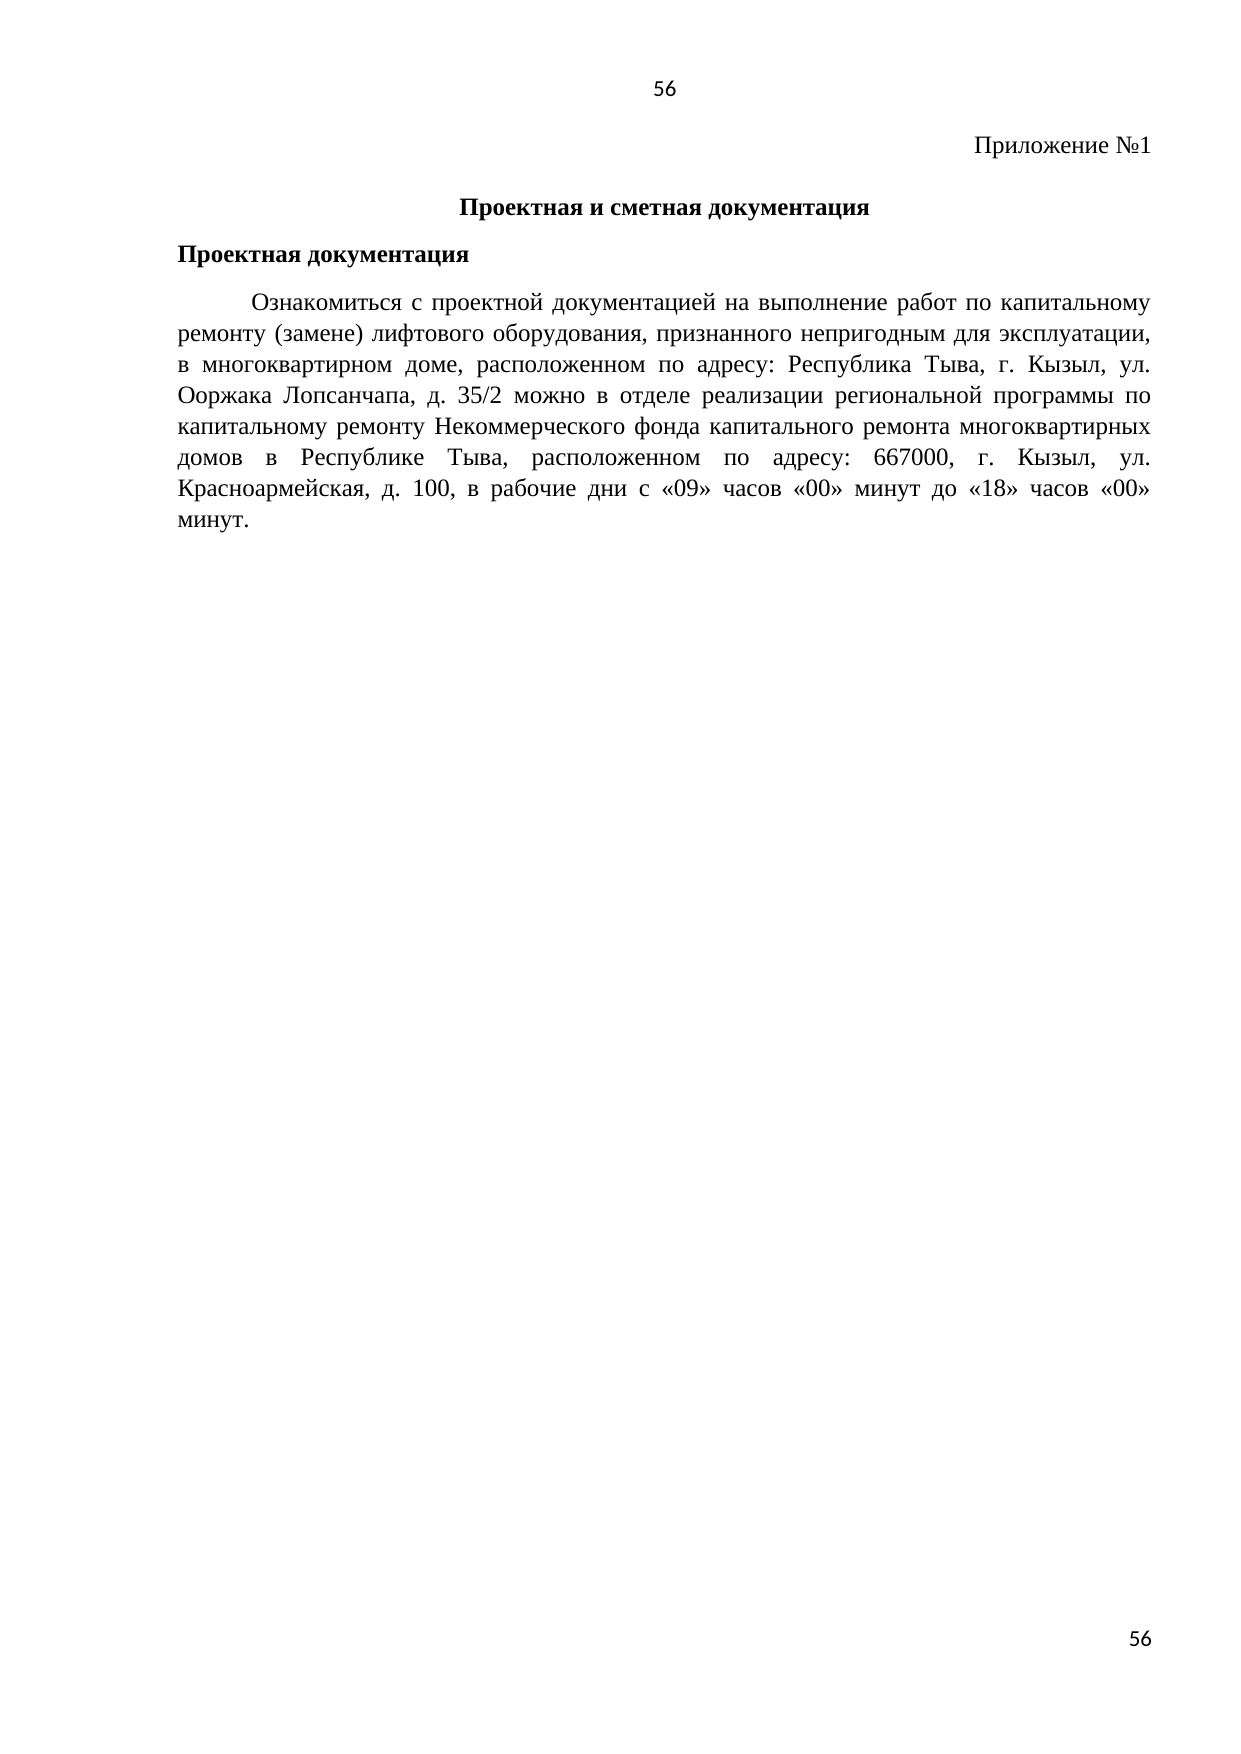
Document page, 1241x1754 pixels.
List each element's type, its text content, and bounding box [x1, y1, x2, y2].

text Проектная документация [177, 239, 1152, 268]
text Ознакомиться с проектной документацией на выполнение работ по капитальному ремонту (замене) лифтового оборудования, признанного непригодным для эксплуатации, в многоквартирном доме, расположенном по адресу: Республика Тыва, г. Кызыл, ул. Ооржака Лопсанчапа, д. 35/2 можно в отделе реализации региональной программы по капитальному ремонту Некоммерческого фонда капитального ремонта многоквартирных домов в Республике Тыва, расположенном по адресу: 667000, г. Кызыл, ул. Красноармейская, д. 100, в рабочие дни с «09» часов «00» минут до «18» часов «00» минут. [177, 287, 1152, 533]
text Приложение №1 [177, 130, 1152, 158]
text Проектная и сметная документация [177, 192, 1152, 221]
